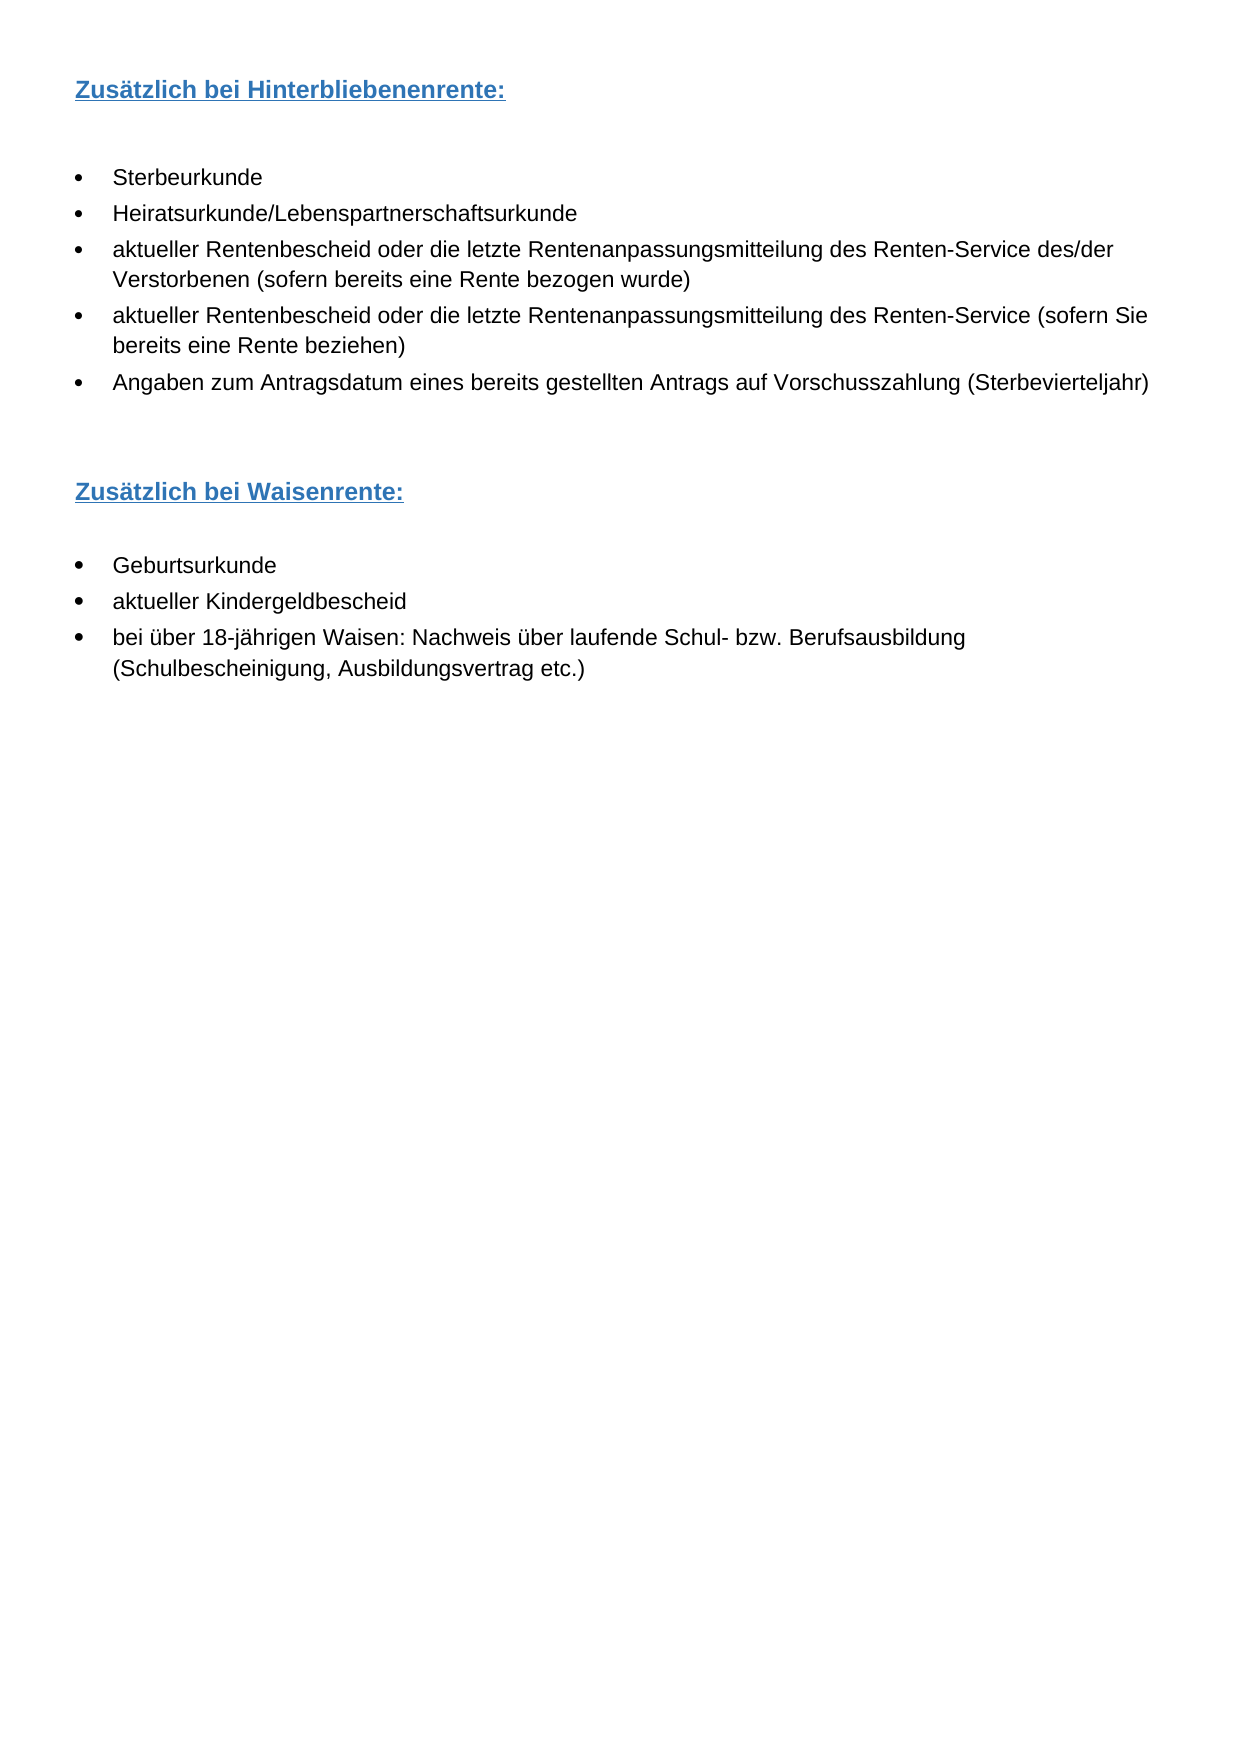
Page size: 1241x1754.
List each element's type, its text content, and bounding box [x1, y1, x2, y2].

list Geburtsurkunde [75, 552, 1165, 578]
list Angaben zum Antragsdatum eines bereits gestellten Antrags auf Vorschusszahlung (Sterbevierteljahr) [75, 368, 1165, 395]
list aktueller Rentenbescheid oder die letzte Rentenanpassungsmitteilung des Renten-Service des/der Verstorbenen (sofern bereits eine Rente bezogen wurde) [75, 236, 1165, 292]
text Zusätzlich bei Hinterbliebenenrente: [75, 75, 1165, 104]
list aktueller Rentenbescheid oder die letzte Rentenanpassungsmitteilung des Renten-Service (sofern Sie bereits eine Rente beziehen) [75, 302, 1165, 359]
list aktueller Kindergeldbescheid [75, 588, 1165, 614]
list Sterbeurkunde [75, 163, 1165, 190]
list bei über 18-jährigen Waisen: Nachweis über laufende Schul- bzw. Berufsausbildung (Schulbescheinigung, Ausbildungsvertrag etc.) [75, 624, 1165, 681]
text Zusätzlich bei Waisenrente: [75, 477, 1165, 506]
list Heiratsurkunde/Lebenspartnerschaftsurkunde [75, 200, 1165, 226]
